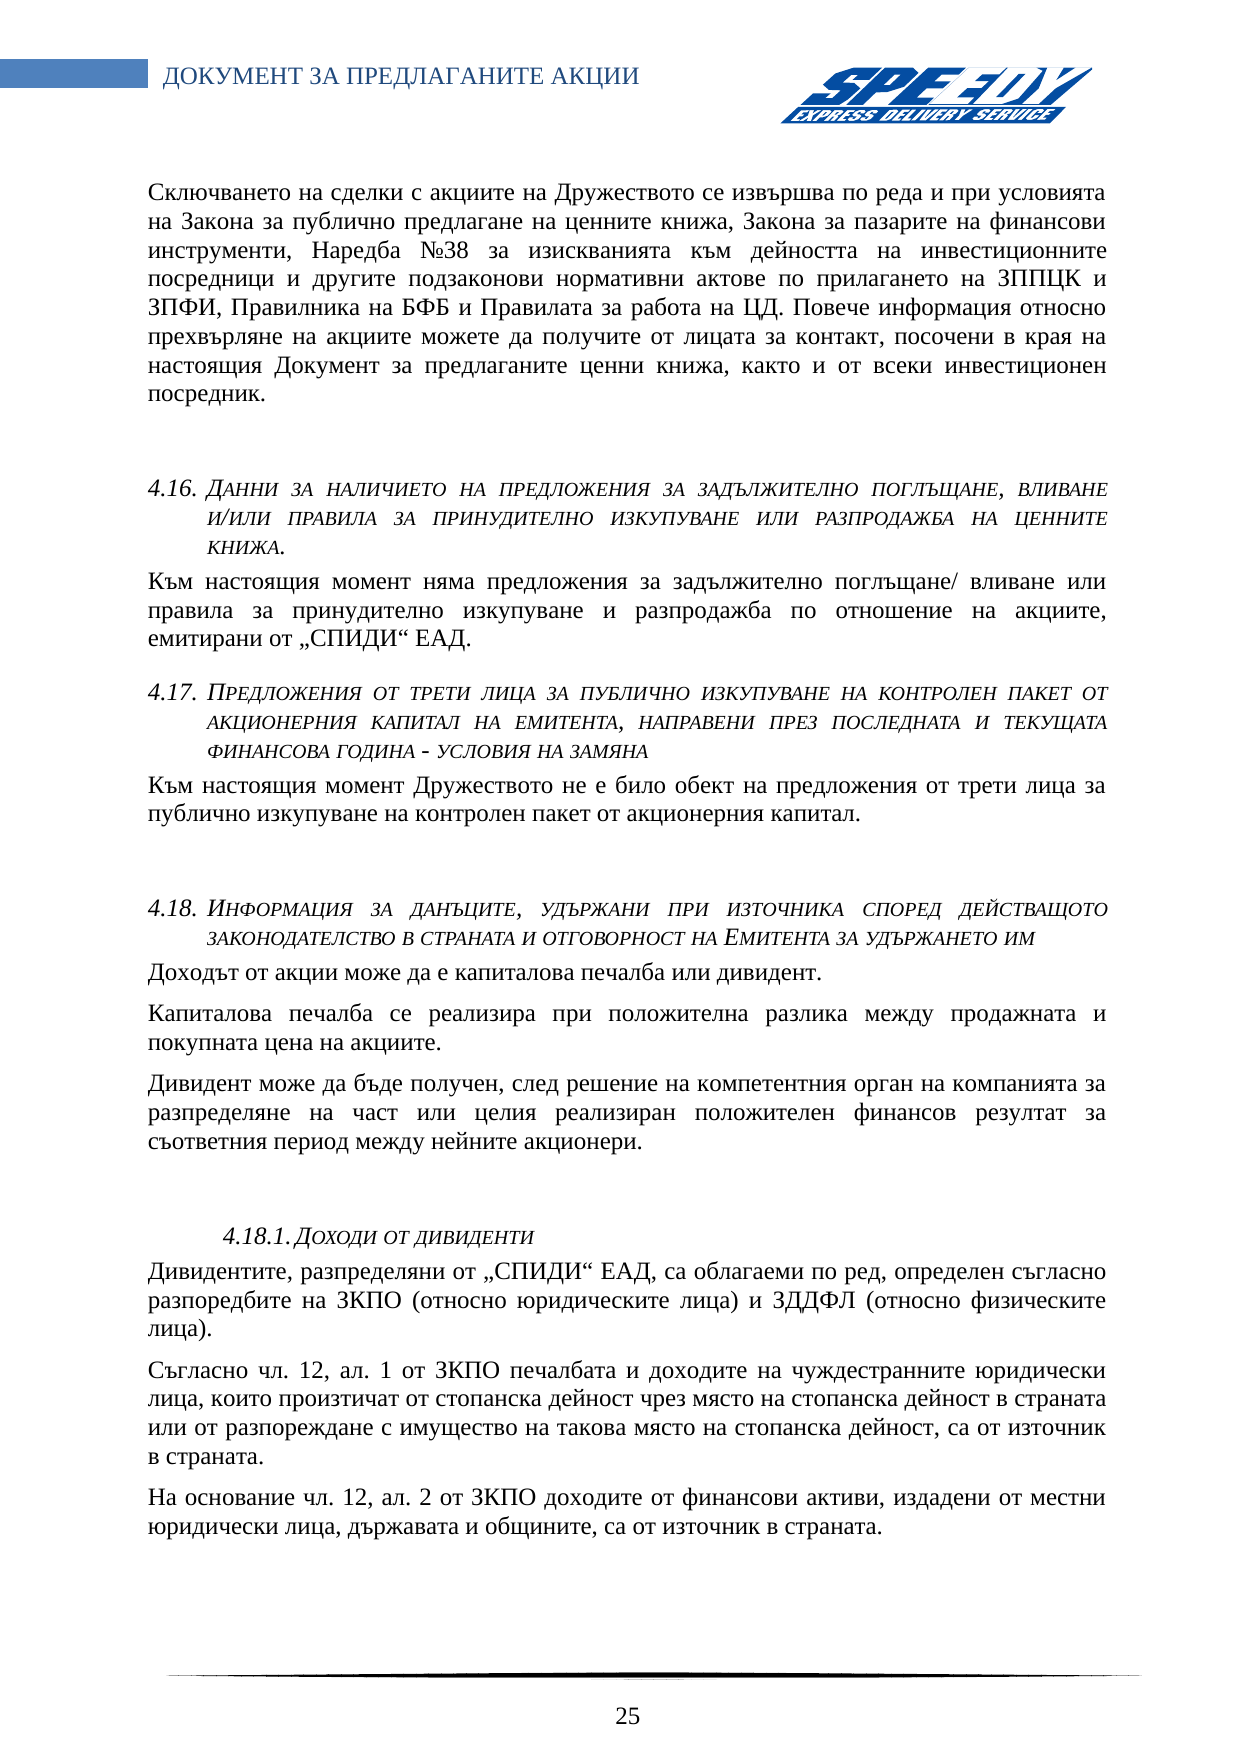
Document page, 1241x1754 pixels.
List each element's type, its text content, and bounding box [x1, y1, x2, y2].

subtitle Доходи от дивиденти [223, 1221, 1108, 1250]
text Съгласно чл. 12, ал. 1 от ЗКПО печалбата и доходите на чуждестранните юридически лица, които произтичат от стопанска дейност чрез място на стопанска дейност в страната или от разпореждане с имущество на такова място на стопанска дейност, са от източник в страната. [148, 1355, 1108, 1470]
text Капиталова печалба се реализира при положителна разлика между продажната и покупната цена на акциите. [148, 998, 1108, 1056]
subtitle Информация за данъците, удържани при източника според действащото законодателство в страната и отговорност на Емитента за удържането им [148, 893, 1108, 951]
picture [166, 1671, 1142, 1680]
text Към настоящия момент няма предложения за задължително поглъщане/ вливане или правила за принудително изкупуване и разпродажба по отношение на акциите, емитирани от „СПИДИ“ ЕАД. [148, 566, 1108, 652]
text Дивидент може да бъде получен, след решение на компетентния орган на компанията за разпределяне на част или целия реализиран положителен финансов резултат за съответния период между нейните акционери. [148, 1068, 1108, 1155]
subtitle Предложения от трети лица за публично изкупуване на контролен пакет от акционерния капитал на емитента, направени през последната и текущата финансова година - условия на замяна [148, 677, 1108, 763]
text Дивидентите, разпределяни от „СПИДИ“ ЕАД, са облагаеми по ред, определен съгласно разпоредбите на ЗКПО (относно юридическите лица) и ЗДДФЛ (относно физическите лица). [148, 1256, 1108, 1342]
text Към настоящия момент Дружеството не е било обект на предложения от трети лица за публично изкупуване на контролен пакет от акционерния капитал. [148, 770, 1108, 827]
text Доходът от акции може да е капиталова печалба или дивидент. [148, 957, 1108, 986]
subtitle Данни за наличието на предложения за задължително поглъщане, вливане и/или правила за принудително изкупуване или разпродажба на ценните книжа. [148, 473, 1108, 560]
text Сключването на сделки с акциите на Дружеството се извършва по реда и при условията на Закона за публично предлагане на ценните книжа, Закона за пазарите на финансови инструменти, Наредба №38 за изискванията към дейността на инвестиционните посредници и другите подзаконови нормативни актове по прилагането на ЗППЦК и ЗПФИ, Правилника на БФБ и Правилата за работа на ЦД. Повече информация относно прехвърляне на акциите можете да получите от лицата за контакт, посочени в края на настоящия Документ за предлаганите ценни книжа, както и от всеки инвестиционен посредник. [148, 177, 1108, 407]
text На основание чл. 12, ал. 2 от ЗКПО доходите от финансови активи, издадени от местни юридически лица, държавата и общините, са от източник в страната. [148, 1482, 1108, 1540]
